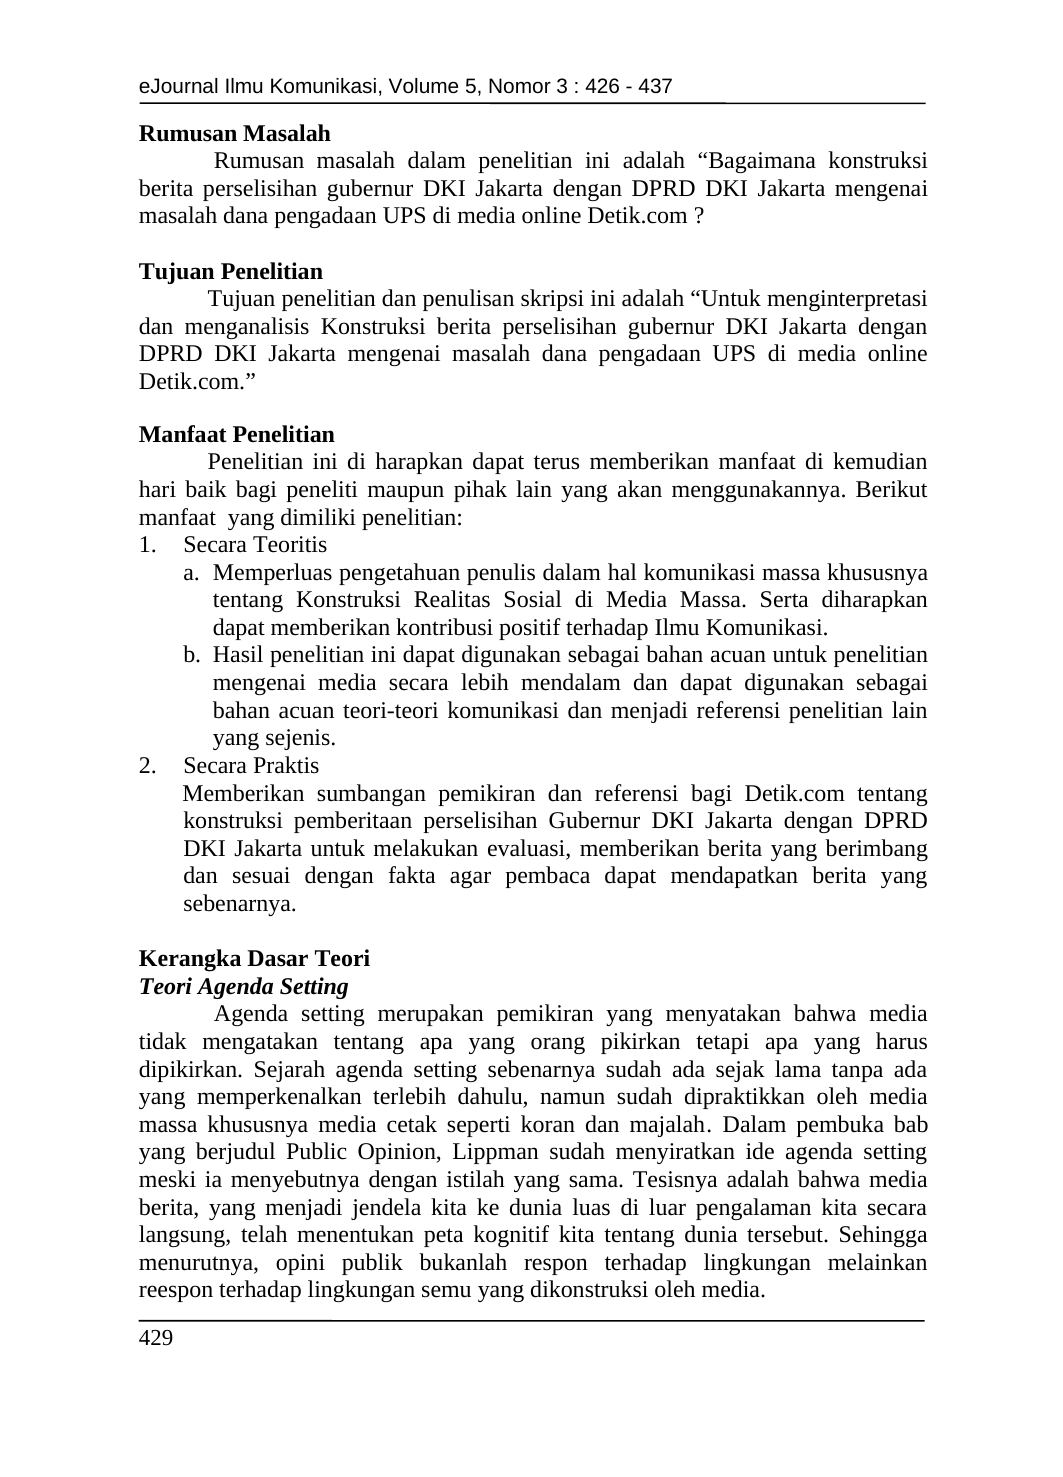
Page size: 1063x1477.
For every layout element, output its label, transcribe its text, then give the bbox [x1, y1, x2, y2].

list Memberikan sumbangan pemikiran dan referensi bagi Detik.com tentang konstruksi pemberitaan perselisihan Gubernur DKI Jakarta dengan DPRD DKI Jakarta untuk melakukan evaluasi, memberikan berita yang berimbang dan sesuai dengan fakta agar pembaca dapat mendapatkan berita yang sebenarnya. [182, 778, 929, 917]
text Tujuan penelitian dan penulisan skripsi ini adalah “Untuk menginterpretasi dan menganalisis Konstruksi berita perselisihan gubernur DKI Jakarta dengan DPRD DKI Jakarta mengenai masalah dana pengadaan UPS di media online Detik.com.” [139, 284, 929, 395]
list Secara Praktis [139, 751, 929, 778]
text Tujuan Penelitian [139, 257, 929, 284]
text Rumusan Masalah [139, 119, 929, 146]
text Penelitian ini di harapkan dapat terus memberikan manfaat di kemudian hari baik bagi peneliti maupun pihak lain yang akan menggunakannya. Berikut manfaat yang dimiliki penelitian: [139, 447, 929, 530]
text Manfaat Penelitian [139, 420, 929, 447]
text Teori Agenda Setting [139, 972, 929, 999]
text Agenda setting merupakan pemikiran yang menyatakan bahwa media tidak mengatakan tentang apa yang orang pikirkan tetapi apa yang harus dipikirkan. Sejarah agenda setting sebenarnya sudah ada sejak lama tanpa ada yang memperkenalkan terlebih dahulu, namun sudah dipraktikkan oleh media massa khususnya media cetak seperti koran dan majalah. Dalam pembuka bab yang berjudul Public Opinion, Lippman sudah menyiratkan ide agenda setting meski ia menyebutnya dengan istilah yang sama. Tesisnya adalah bahwa media berita, yang menjadi jendela kita ke dunia luas di luar pengalaman kita secara langsung, telah menentukan peta kognitif kita tentang dunia tersebut. Sehingga menurutnya, opini publik bukanlah respon terhadap lingkungan melainkan reespon terhadap lingkungan semu yang dikonstruksi oleh media. [139, 999, 929, 1303]
text Kerangka Dasar Teori [139, 944, 929, 972]
text Rumusan masalah dalam penelitian ini adalah “Bagaimana konstruksi berita perselisihan gubernur DKI Jakarta dengan DPRD DKI Jakarta mengenai masalah dana pengadaan UPS di media online Detik.com ? [139, 146, 929, 229]
list Secara Teoritis [139, 530, 929, 558]
list Memperluas pengetahuan penulis dalam hal komunikasi massa khususnya tentang Konstruksi Realitas Sosial di Media Massa. Serta diharapkan dapat memberikan kontribusi positif terhadap Ilmu Komunikasi. [183, 558, 929, 641]
list Hasil penelitian ini dapat digunakan sebagai bahan acuan untuk penelitian mengenai media secara lebih mendalam dan dapat digunakan sebagai bahan acuan teori-teori komunikasi dan menjadi referensi penelitian lain yang sejenis. [183, 641, 929, 751]
